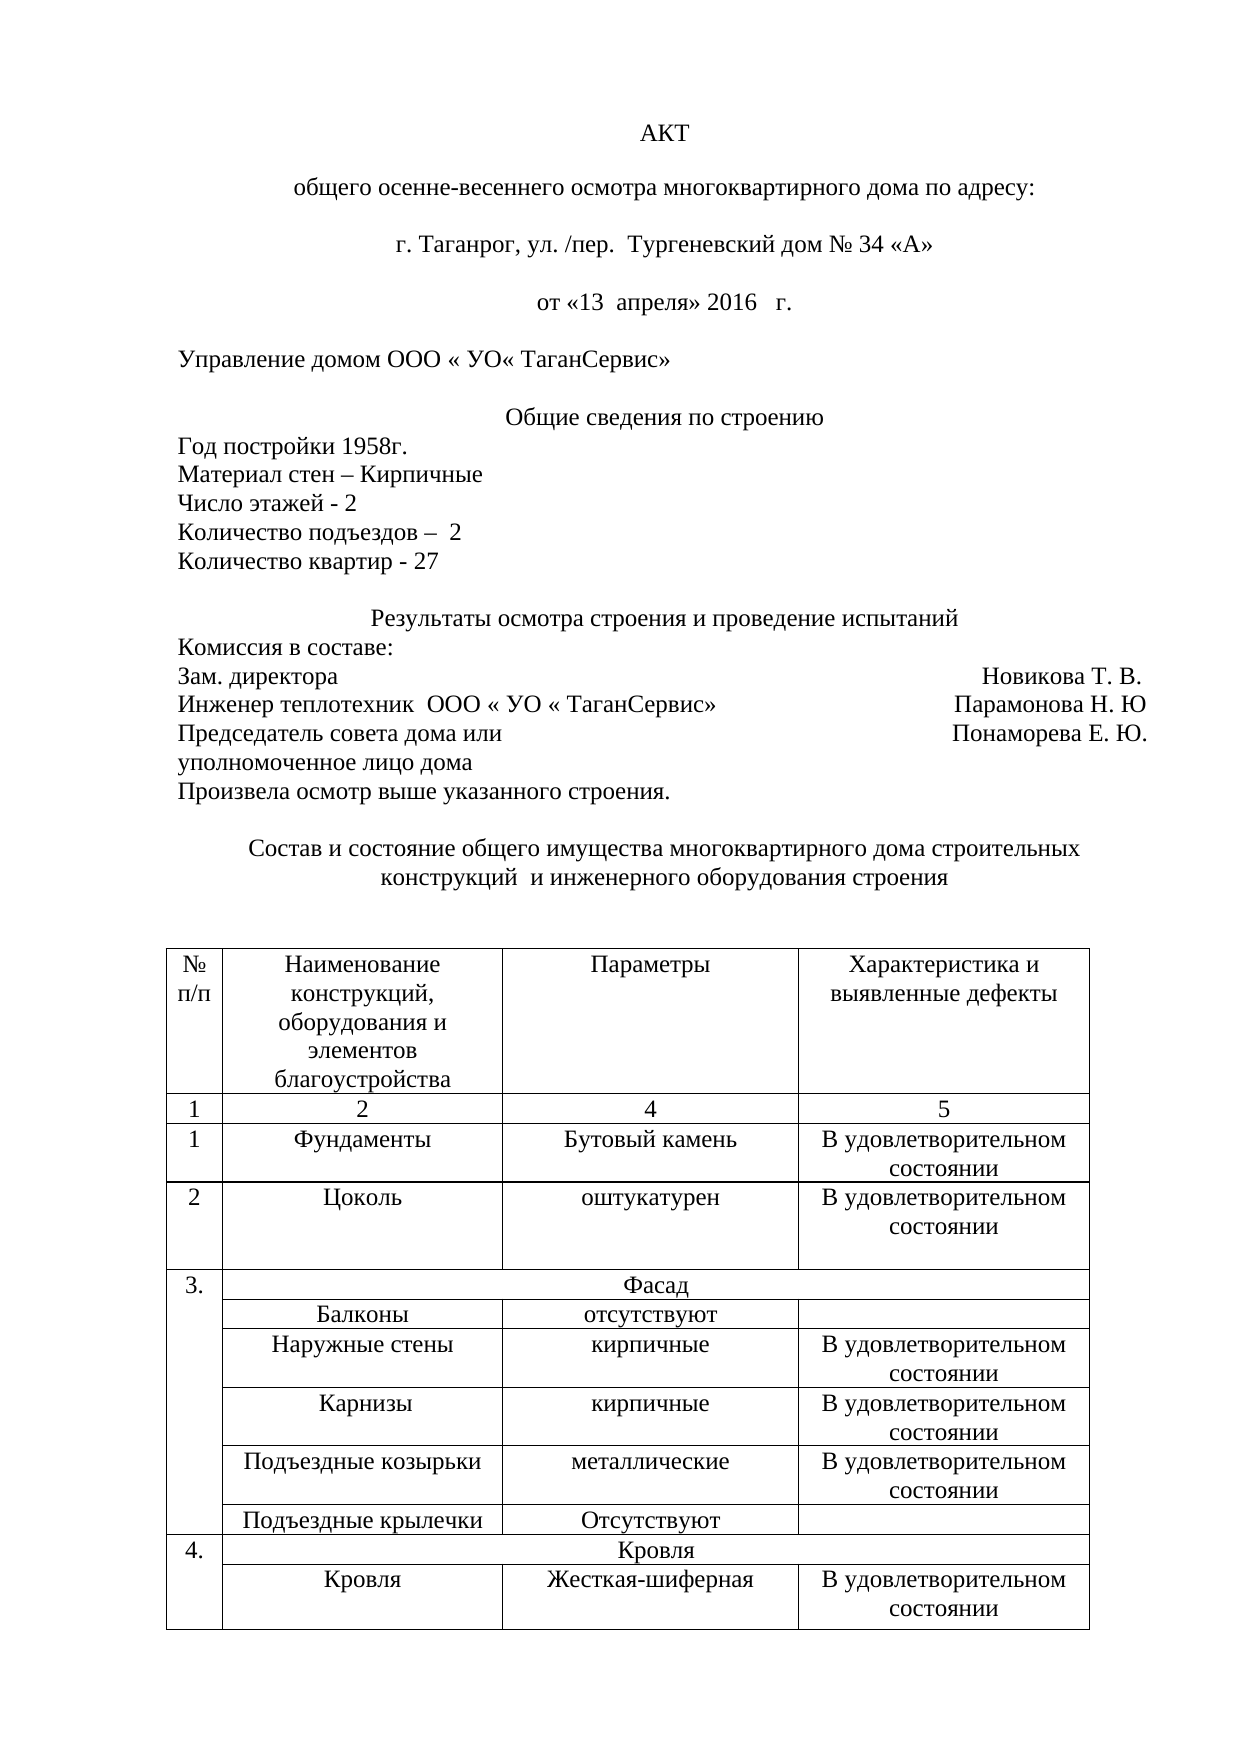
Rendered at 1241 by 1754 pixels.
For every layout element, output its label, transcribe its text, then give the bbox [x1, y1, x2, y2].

table_cell 4 [503, 1094, 798, 1123]
table_cell 1 [167, 1094, 222, 1123]
table_header Характеристика и выявленные дефекты [799, 949, 1089, 1093]
text Год постройки 1958г. [177, 431, 1152, 459]
table_cell Жесткая-шиферная [503, 1565, 798, 1629]
table_cell 3. [167, 1270, 222, 1534]
text Количество квартир - 27 [177, 546, 1152, 574]
table_cell Карнизы [223, 1388, 502, 1445]
text г. Таганрог, ул. /пер. Тургеневский дом № 34 «А» [177, 229, 1152, 258]
table_header № п/п [167, 949, 222, 1093]
table_cell 4. [167, 1535, 222, 1629]
table_cell В удовлетворительном состоянии [799, 1183, 1089, 1269]
table_cell Отсутствуют [503, 1505, 798, 1534]
table_cell Кровля [223, 1565, 502, 1629]
table_cell Фундаменты [223, 1124, 502, 1181]
text общего осенне-весеннего осмотра многоквартирного дома по адресу: [177, 172, 1152, 201]
table_cell кирпичные [503, 1329, 798, 1387]
table_cell В удовлетворительном состоянии [799, 1565, 1089, 1629]
text Инженер теплотехник ООО « УО « ТаганСервис» Парамонова Н. Ю [177, 689, 1152, 718]
table_header Наименование конструкций, оборудования и элементов благоустройства [223, 949, 502, 1093]
text Управление домом ООО « УО« ТаганСервис» [177, 344, 1152, 373]
table_cell Балконы [223, 1300, 502, 1328]
table_cell отсутствуют [503, 1300, 798, 1328]
text Произвела осмотр выше указанного строения. [177, 776, 1152, 804]
table_cell Подъездные козырьки [223, 1446, 502, 1504]
text уполномоченное лицо дома [177, 747, 1152, 776]
text Председатель совета дома или Понаморева Е. Ю. [177, 718, 1152, 747]
table_cell [799, 1300, 1089, 1328]
table_cell Наружные стены [223, 1329, 502, 1387]
table_cell Цоколь [223, 1183, 502, 1269]
text Материал стен – Кирпичные [177, 459, 1152, 488]
table_cell В удовлетворительном состоянии [799, 1388, 1089, 1445]
table_cell Бутовый камень [503, 1124, 798, 1181]
table_cell В удовлетворительном состоянии [799, 1446, 1089, 1504]
text Комиссия в составе: [177, 632, 1152, 661]
table_cell Фасад [223, 1270, 1089, 1298]
table_cell металлические [503, 1446, 798, 1504]
table_cell оштукатурен [503, 1183, 798, 1269]
table_cell В удовлетворительном состоянии [799, 1329, 1089, 1387]
text Состав и состояние общего имущества многоквартирного дома строительных конструкций и инженерного оборудования строения [177, 833, 1152, 891]
table_cell 5 [799, 1094, 1089, 1123]
text АКТ [177, 118, 1152, 147]
text Результаты осмотра строения и проведение испытаний [177, 603, 1152, 632]
table_header Параметры [503, 949, 798, 1093]
table_cell Кровля [223, 1535, 1089, 1563]
table_cell 2 [167, 1183, 222, 1269]
table_cell [799, 1505, 1089, 1534]
text от «13 апреля» 2016 г. [177, 287, 1152, 316]
table_cell кирпичные [503, 1388, 798, 1445]
text Общие сведения по строению [177, 402, 1152, 431]
text Зам. директора Новикова Т. В. [177, 661, 1152, 689]
table_cell Подъездные крылечки [223, 1505, 502, 1534]
table_cell 1 [167, 1124, 222, 1181]
text Количество подъездов – 2 [177, 517, 1152, 546]
text Число этажей - 2 [177, 488, 1152, 517]
table_cell 2 [223, 1094, 502, 1123]
table_cell В удовлетворительном состоянии [799, 1124, 1089, 1181]
